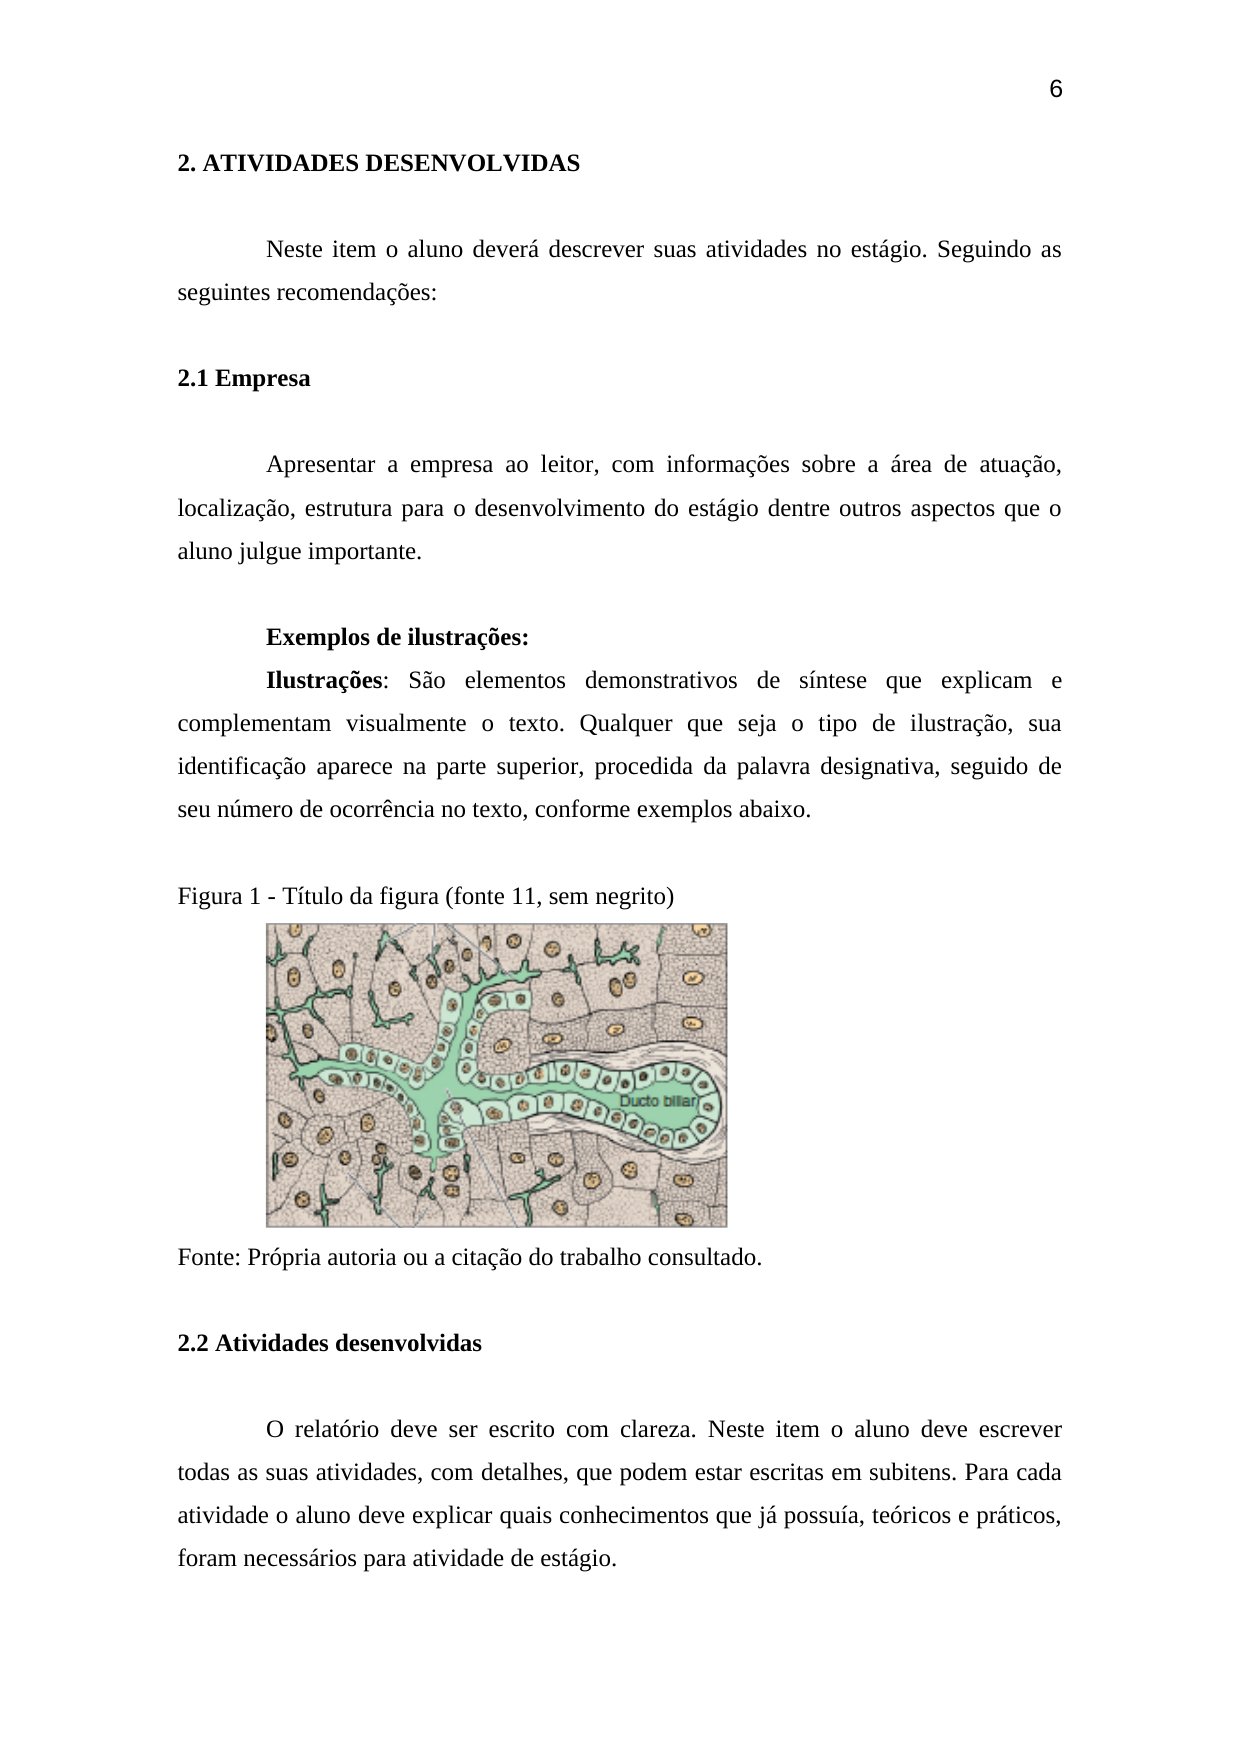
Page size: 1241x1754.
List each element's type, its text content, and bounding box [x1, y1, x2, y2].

picture [265, 923, 729, 1228]
text O relatório deve ser escrito com clareza. Neste item o aluno deve escrever todas as suas atividades, com detalhes, que podem estar escritas em subitens. Para cada atividade o aluno deve explicar quais conhecimentos que já possuía, teóricos e práticos, foram necessários para atividade de estágio. [177, 1414, 1063, 1572]
subtitle 2.2 Atividades desenvolvidas [177, 1328, 1063, 1357]
text Figura 1 - Título da figura (fonte 11, sem negrito) [177, 881, 1063, 909]
subtitle 2.1 Empresa [177, 363, 1063, 392]
subtitle 2. ATIVIDADES DESENVOLVIDAS [177, 148, 1063, 176]
text Apresentar a empresa ao leitor, com informações sobre a área de atuação, localização, estrutura para o desenvolvimento do estágio dentre outros aspectos que o aluno julgue importante. [177, 449, 1063, 564]
text Exemplos de ilustrações: [177, 622, 1063, 651]
text Fonte: Própria autoria ou a citação do trabalho consultado. [177, 1242, 1063, 1270]
text Ilustrações: São elementos demonstrativos de síntese que explicam e complementam visualmente o texto. Qualquer que seja o tipo de ilustração, sua identificação aparece na parte superior, procedida da palavra designativa, seguido de seu número de ocorrência no texto, conforme exemplos abaixo. [177, 665, 1063, 823]
text Neste item o aluno deverá descrever suas atividades no estágio. Seguindo as seguintes recomendações: [177, 234, 1063, 306]
